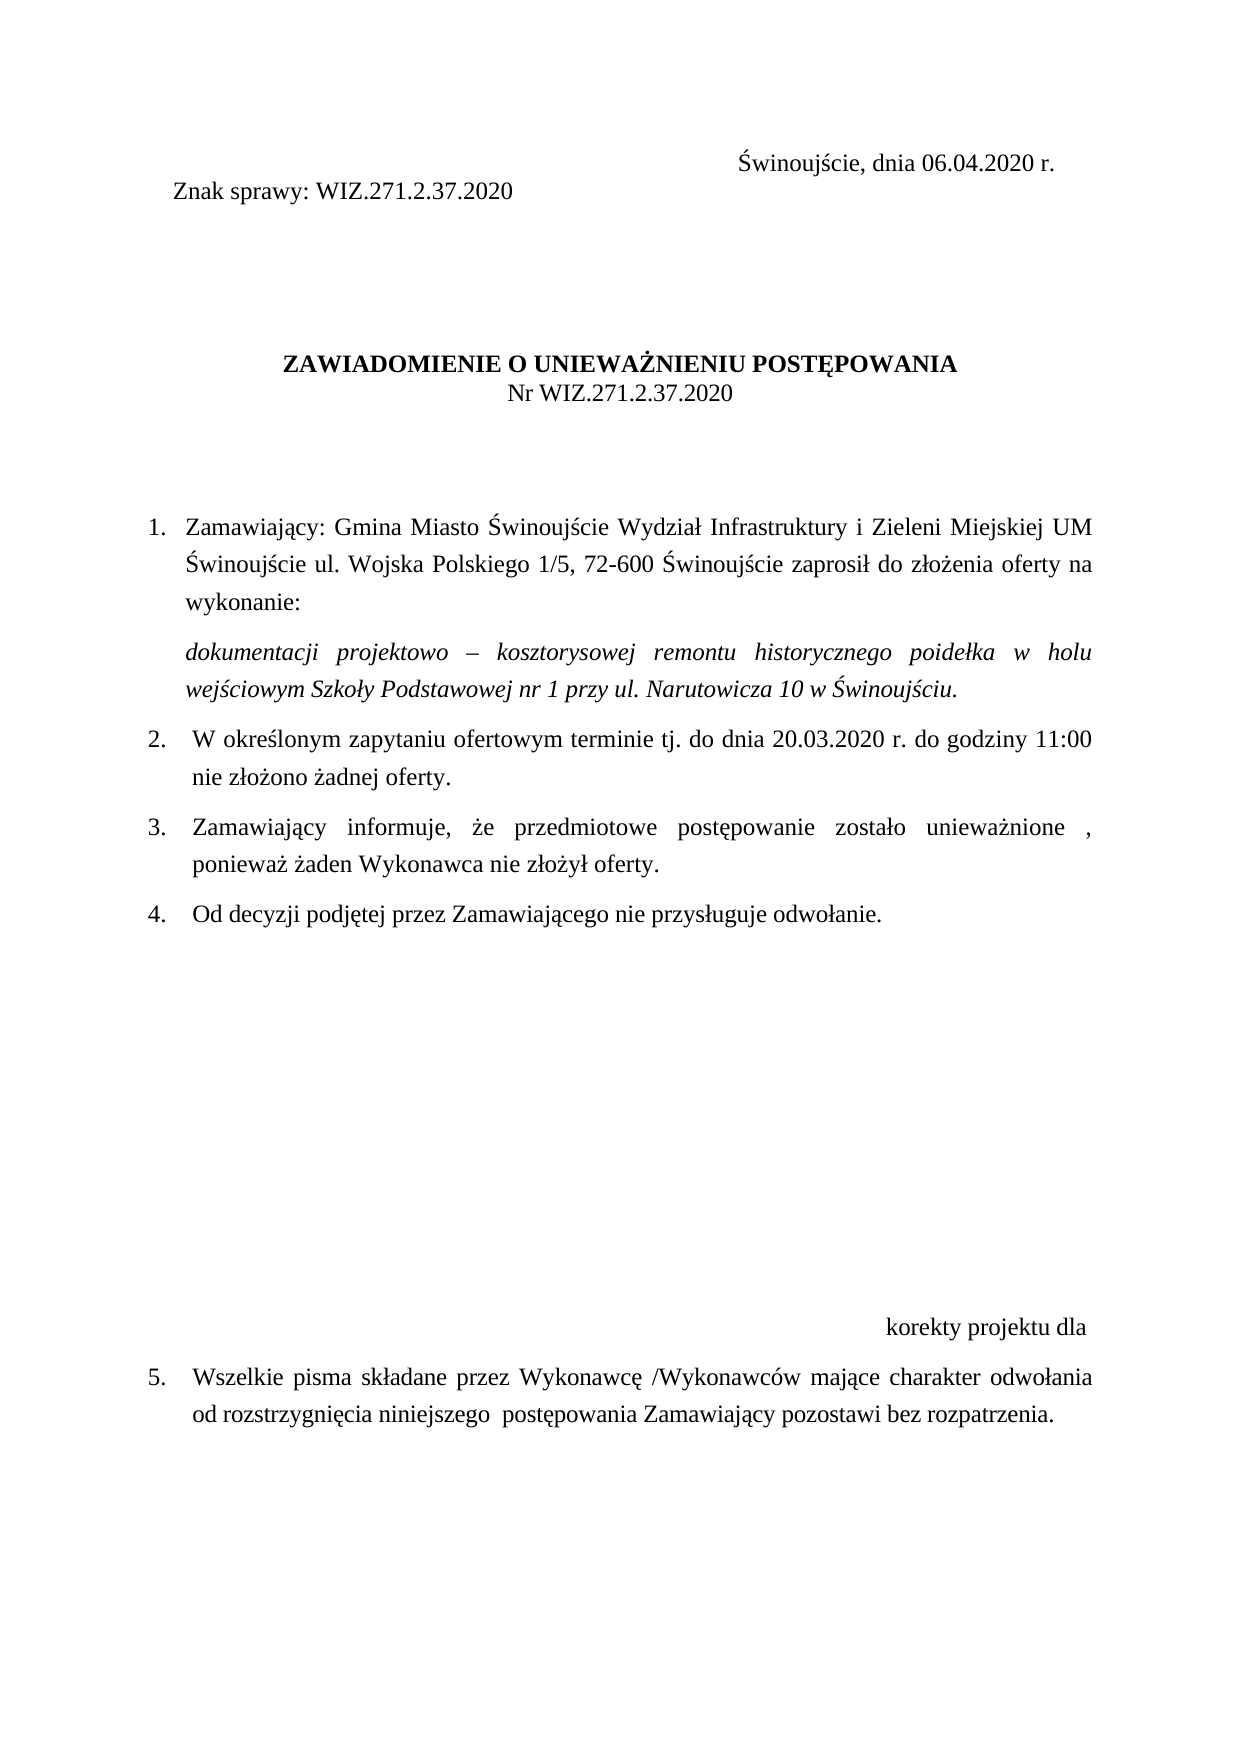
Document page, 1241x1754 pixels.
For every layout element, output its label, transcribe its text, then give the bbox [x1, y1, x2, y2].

text Nr WIZ.271.2.37.2020 [148, 378, 1093, 406]
list W określonym zapytaniu ofertowym terminie tj. do dnia 20.03.2020 r. do godziny 11:00 nie złożono żadnej oferty. [148, 718, 1093, 793]
list Zamawiający: Gmina Miasto Świnoujście Wydział Infrastruktury i Zieleni Miejskiej UM Świnoujście ul. Wojska Polskiego 1/5, 72-600 Świnoujście zaprosił do złożenia oferty na wykonanie: [148, 505, 1093, 618]
text ZAWIADOMIENIE O UNIEWAŻNIENIU POSTĘPOWANIA [148, 349, 1093, 378]
text Znak sprawy: WIZ.271.2.37.2020 [148, 176, 1093, 205]
text dokumentacji projektowo – kosztorysowej remontu historycznego poidełka w holu wejściowym Szkoły Podstawowej nr 1 przy ul. Narutowicza 10 w Świnoujściu. [185, 630, 1093, 705]
list Zamawiający informuje, że przedmiotowe postępowanie zostało unieważnione , ponieważ żaden Wykonawca nie złożył oferty. [148, 805, 1093, 880]
list Wszelkie pisma składane przez Wykonawcę /Wykonawców mające charakter odwołania od rozstrzygnięcia niniejszego postępowania Zamawiający pozostawi bez rozpatrzenia. [148, 1355, 1093, 1430]
list Od decyzji podjętej przez Zamawiającego nie przysługuje odwołanie. korekty projektu dla [148, 893, 1093, 1343]
text Świnoujście, dnia 06.04.2020 r. [148, 148, 1093, 176]
